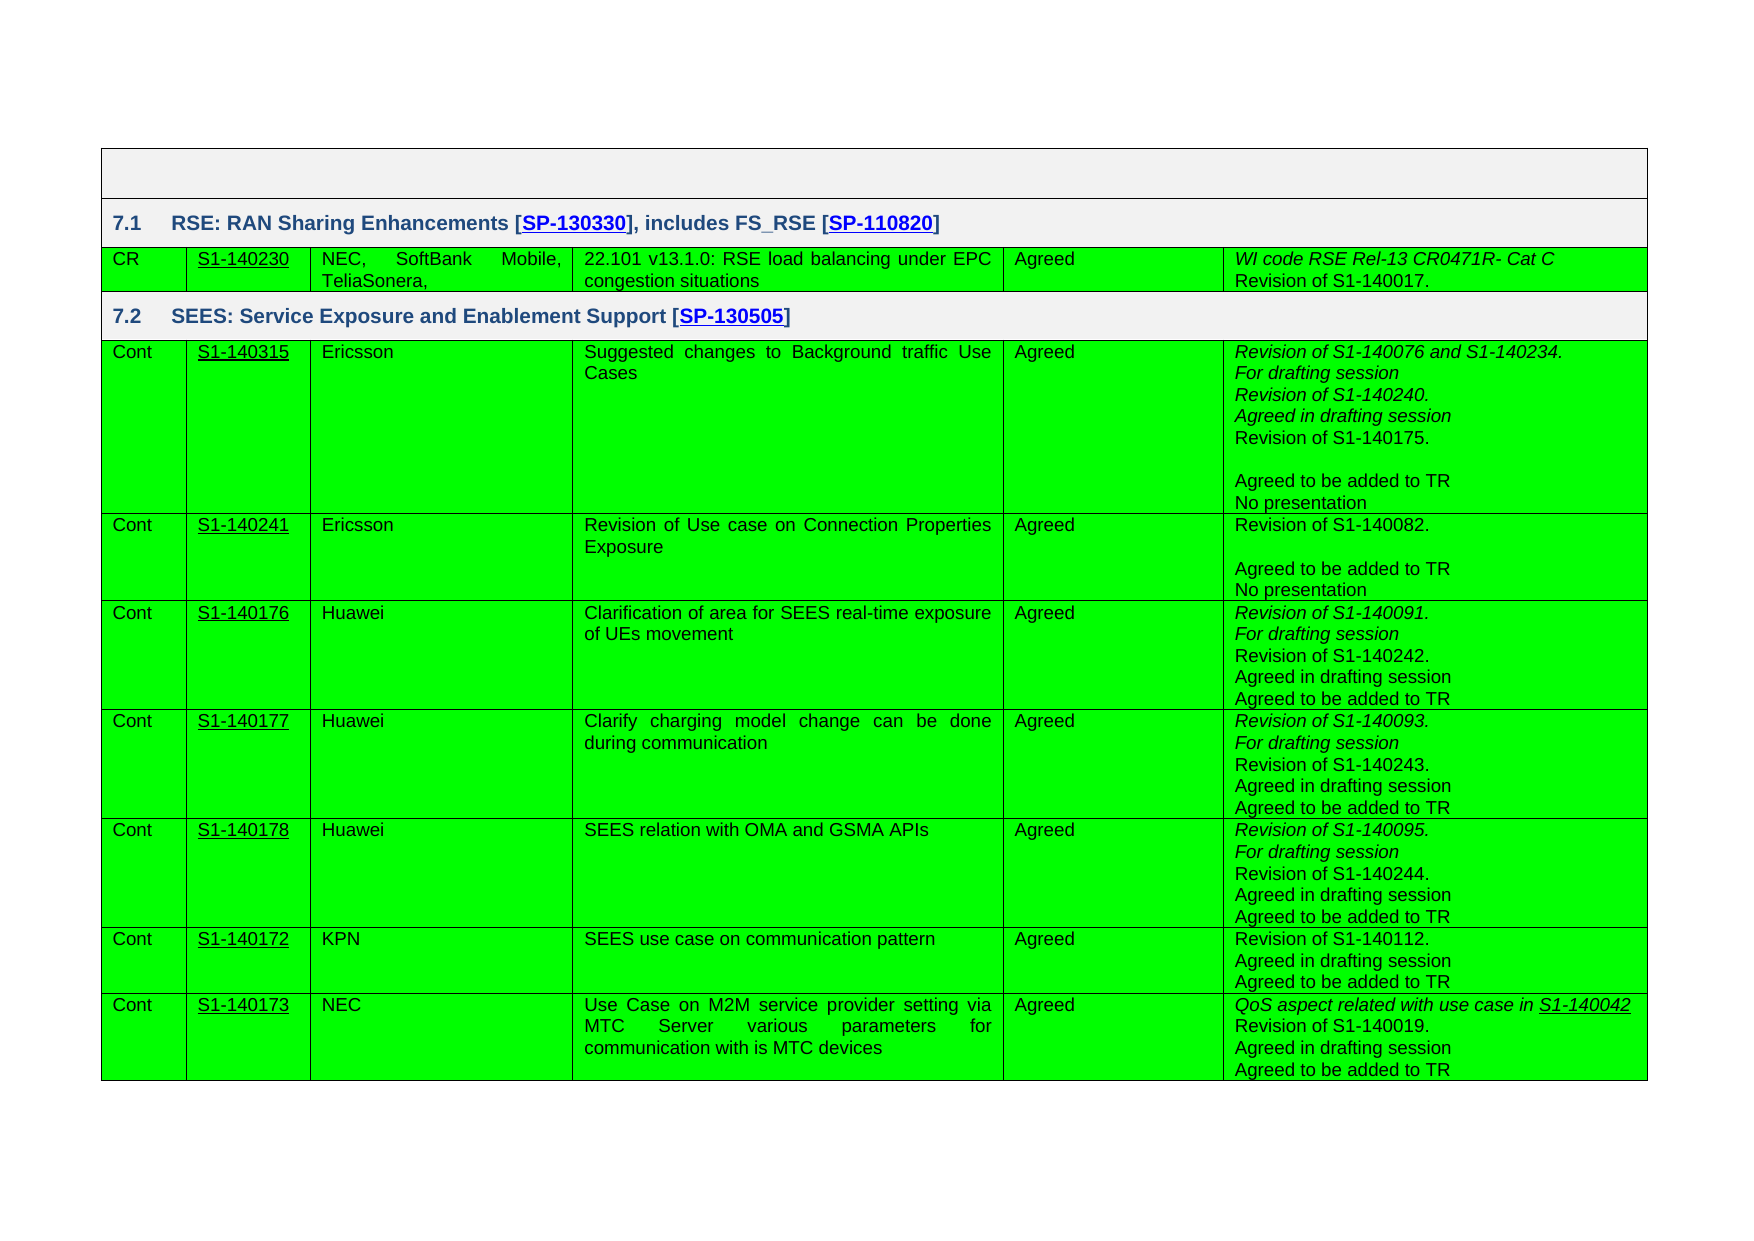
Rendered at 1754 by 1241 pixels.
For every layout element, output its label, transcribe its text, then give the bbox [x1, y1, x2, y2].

table_cell Revision of Use case on Connection Properties Exposure [573, 514, 1003, 600]
table_cell Revision of S1-140095. For drafting session Revision of S1-140244. Agreed in drafting session Agreed to be added to TR [1224, 819, 1647, 927]
table_cell S1-140172 [187, 928, 310, 993]
table_cell Clarification of area for SEES real-time exposure of UEs movement [573, 601, 1003, 709]
table_cell Cont [102, 601, 186, 709]
table_cell Cont [102, 994, 186, 1080]
table_cell Agreed [1004, 248, 1223, 291]
table_cell Use Case on M2M service provider setting via MTC Server various parameters for communication with is MTC devices [573, 994, 1003, 1080]
table_cell Cont [102, 928, 186, 993]
table_cell Suggested changes to Background traffic Use Cases [573, 341, 1003, 513]
table_cell Cont [102, 710, 186, 818]
table_cell NEC [311, 994, 572, 1080]
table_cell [102, 149, 1647, 198]
table_cell QoS aspect related with use case in S1-140042 Revision of S1-140019. Agreed in drafting session Agreed to be added to TR [1224, 994, 1647, 1080]
table_cell Revision of S1-140076 and S1-140234. For drafting session Revision of S1-140240. Agreed in drafting session Revision of S1-140175. Agreed to be added to TR No presentation [1224, 341, 1647, 513]
table_cell NEC, SoftBank Mobile, TeliaSonera, [311, 248, 572, 291]
table_cell S1-140178 [187, 819, 310, 927]
table_cell KPN [311, 928, 572, 993]
table_cell S1-140176 [187, 601, 310, 709]
table_cell Cont [102, 514, 186, 600]
table_cell Agreed [1004, 819, 1223, 927]
table_cell Agreed [1004, 710, 1223, 818]
table_cell Agreed [1004, 601, 1223, 709]
table_cell Revision of S1-140091. For drafting session Revision of S1-140242. Agreed in drafting session Agreed to be added to TR [1224, 601, 1647, 709]
table_cell Huawei [311, 819, 572, 927]
table_cell S1-140241 [187, 514, 310, 600]
table_cell Revision of S1-140112. Agreed in drafting session Agreed to be added to TR [1224, 928, 1647, 993]
table_cell Cont [102, 341, 186, 513]
table_cell Huawei [311, 601, 572, 709]
table_cell CR [102, 248, 186, 291]
table_cell Agreed [1004, 514, 1223, 600]
table_cell Huawei [311, 710, 572, 818]
table_cell Clarify charging model change can be done during communication [573, 710, 1003, 818]
table_cell WI code RSE Rel-13 CR0471R- Cat C Revision of S1-140017. [1224, 248, 1647, 291]
table_cell Agreed [1004, 928, 1223, 993]
table_cell Agreed [1004, 994, 1223, 1080]
table_cell SEES use case on communication pattern [573, 928, 1003, 993]
table_cell Revision of S1-140093. For drafting session Revision of S1-140243. Agreed in drafting session Agreed to be added to TR [1224, 710, 1647, 818]
table_cell Revision of S1-140082. Agreed to be added to TR No presentation [1224, 514, 1647, 600]
table_cell SEES: Service Exposure and Enablement Support [SP-130505] [102, 292, 1647, 339]
table_cell Agreed [1004, 341, 1223, 513]
table_cell RSE: RAN Sharing Enhancements [SP-130330], includes FS_RSE [SP-110820] [102, 199, 1647, 247]
table_cell 22.101 v13.1.0: RSE load balancing under EPC congestion situations [573, 248, 1003, 291]
table_cell Ericsson [311, 341, 572, 513]
table_cell S1-140173 [187, 994, 310, 1080]
table_cell Cont [102, 819, 186, 927]
table_cell Ericsson [311, 514, 572, 600]
table_cell SEES relation with OMA and GSMA APIs [573, 819, 1003, 927]
table_cell S1-140177 [187, 710, 310, 818]
table_cell S1-140230 [187, 248, 310, 291]
table_cell S1-140315 [187, 341, 310, 513]
